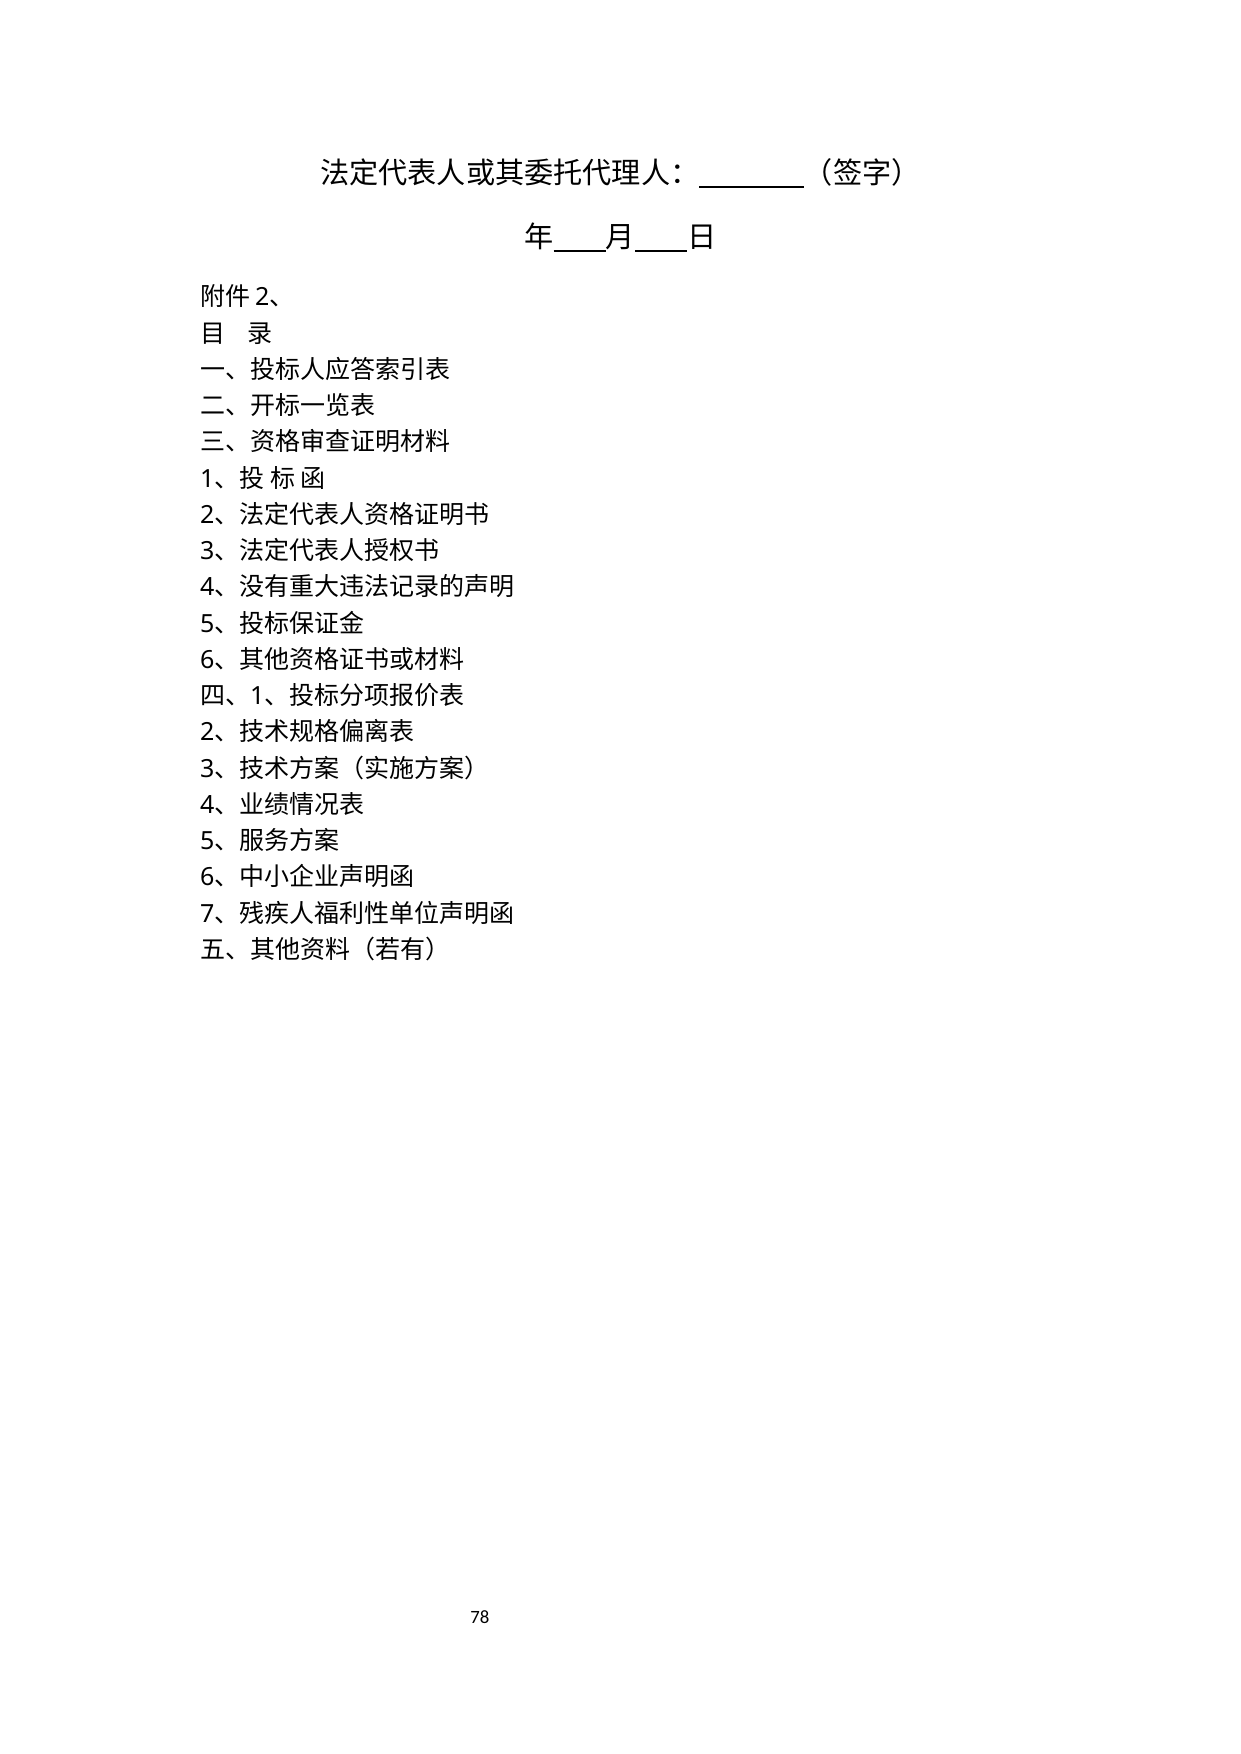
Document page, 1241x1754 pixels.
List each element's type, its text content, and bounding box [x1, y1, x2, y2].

text 6、其他资格证书或材料 [150, 639, 1090, 676]
text 目 录 [150, 313, 1090, 349]
text 1、投 标 函 [150, 458, 1090, 494]
text 4、没有重大违法记录的声明 [150, 567, 1090, 603]
text 附件2、 [150, 277, 1090, 313]
text 6、中小企业声明函 [150, 857, 1090, 893]
text 四、1、投标分项报价表 [150, 676, 1090, 712]
text 三、资格审查证明材料 [150, 422, 1090, 458]
text 五、其他资料（若有） [150, 929, 1090, 966]
text 3、技术方案（实施方案） [150, 748, 1090, 784]
text 5、服务方案 [150, 821, 1090, 857]
text 2、法定代表人资格证明书 [150, 494, 1090, 531]
text 4、业绩情况表 [150, 784, 1090, 821]
text 年 月 日 [150, 213, 1090, 256]
text 一、投标人应答索引表 [150, 349, 1090, 386]
text 二、开标一览表 [150, 386, 1090, 422]
text 5、投标保证金 [150, 603, 1090, 639]
text 2、技术规格偏离表 [150, 712, 1090, 748]
text 法定代表人或其委托代理人： （签字） [150, 150, 1090, 192]
text 3、法定代表人授权书 [150, 531, 1090, 567]
text 7、残疾人福利性单位声明函 [150, 893, 1090, 929]
